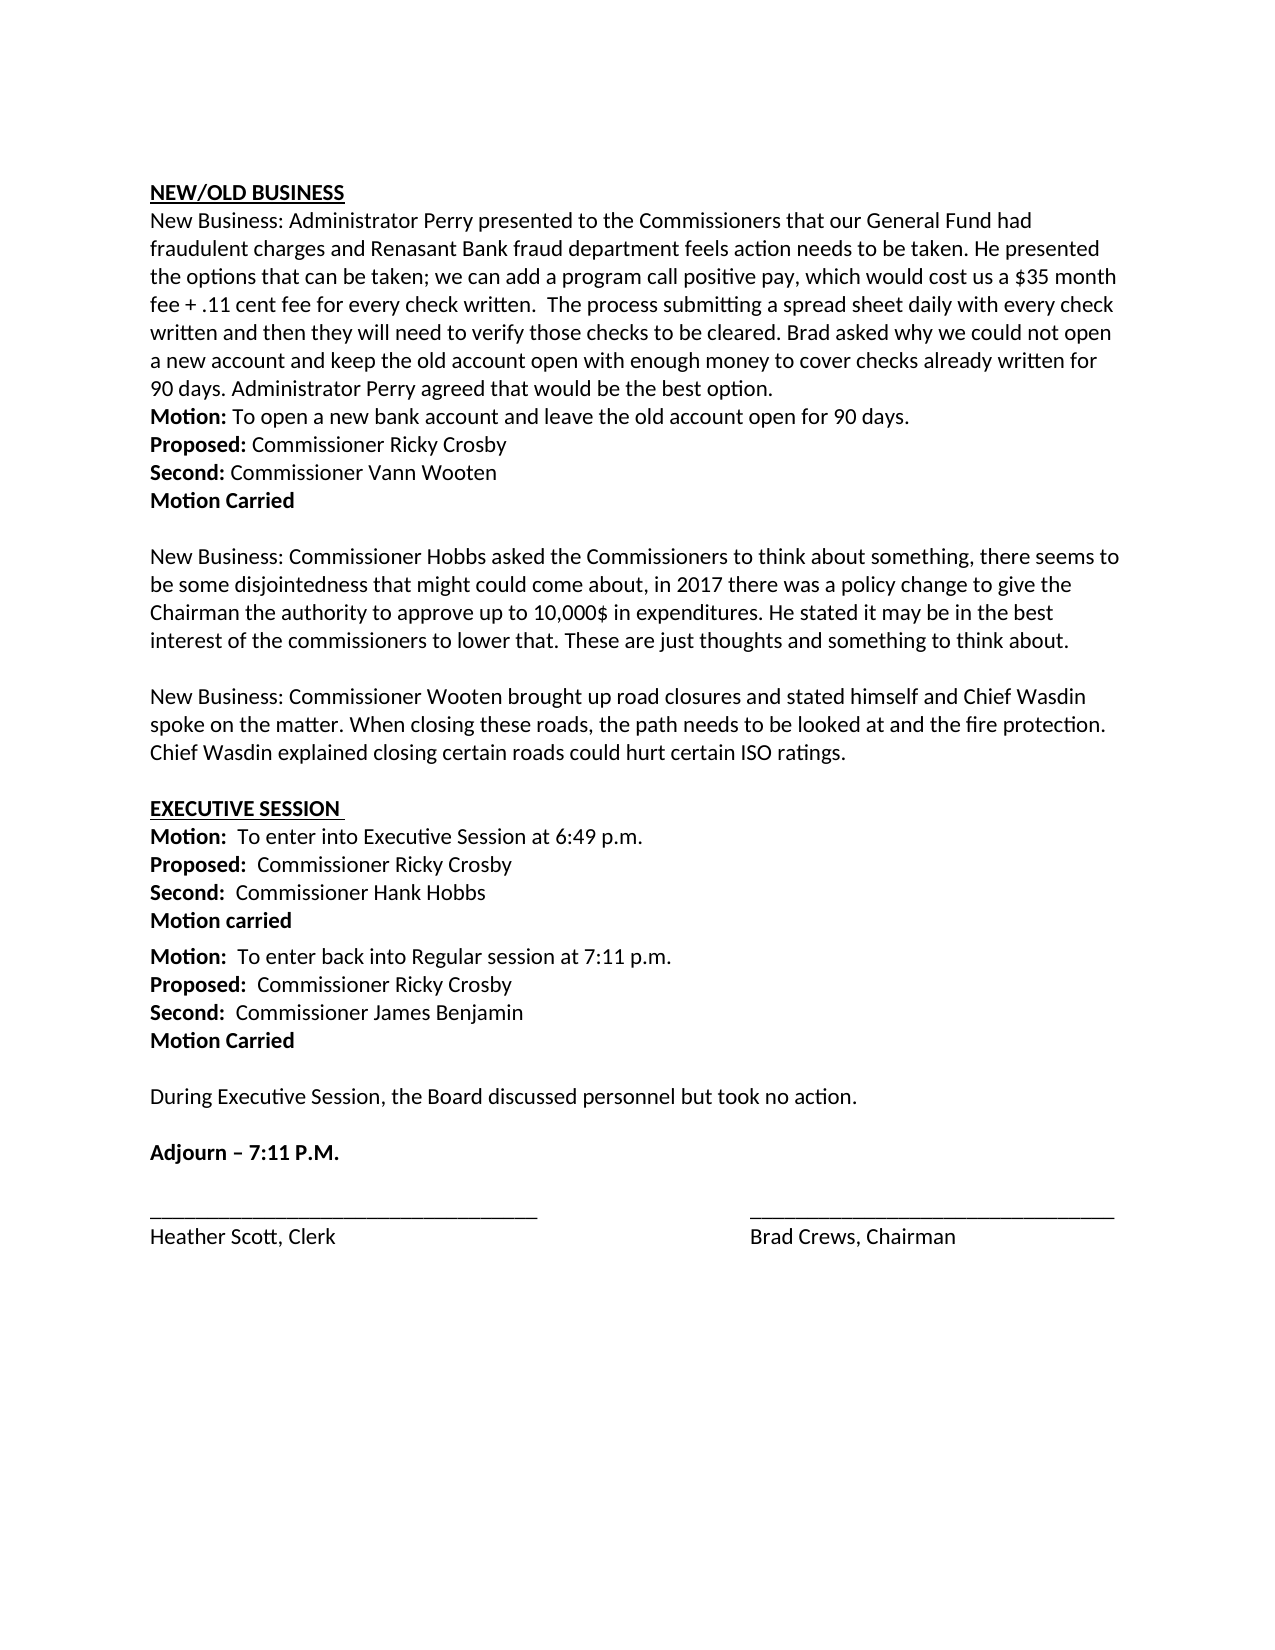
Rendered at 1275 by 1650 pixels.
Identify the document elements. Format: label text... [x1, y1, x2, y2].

text Second: Commissioner Vann Wooten [150, 458, 1125, 486]
text Motion carried [150, 907, 1125, 934]
text New Business: Commissioner Hobbs asked the Commissioners to think about something, there seems to be some disjointedness that might could come about, in 2017 there was a policy change to give the Chairman the authority to approve up to 10,000$ in expenditures. He stated it may be in the best interest of the commissioners to lower that. These are just thoughts and something to think about. [150, 542, 1125, 654]
text During Executive Session, the Board discussed personnel but took no action. [150, 1082, 1125, 1110]
text __________________________________ ________________________________ [150, 1194, 1125, 1222]
text Second: Commissioner James Benjamin [150, 998, 1125, 1026]
text New Business: Commissioner Wooten brought up road closures and stated himself and Chief Wasdin spoke on the matter. When closing these roads, the path needs to be looked at and the fire protection. Chief Wasdin explained closing certain roads could hurt certain ISO ratings. [150, 682, 1125, 766]
text Proposed: Commissioner Ricky Crosby [150, 970, 1125, 998]
text New Business: Administrator Perry presented to the Commissioners that our General Fund had fraudulent charges and Renasant Bank fraud department feels action needs to be taken. He presented the options that can be taken; we can add a program call positive pay, which would cost us a $35 month fee + .11 cent fee for every check written. The process submitting a spread sheet daily with every check written and then they will need to verify those checks to be cleared. Brad asked why we could not open a new account and keep the old account open with enough money to cover checks already written for 90 days. Administrator Perry agreed that would be the best option. [150, 206, 1125, 402]
text Heather Scott, Clerk Brad Crews, Chairman [150, 1222, 1125, 1250]
text Proposed: Commissioner Ricky Crosby [150, 851, 1125, 878]
text Adjourn – 7:11 P.M. [150, 1138, 1125, 1166]
text Proposed: Commissioner Ricky Crosby [150, 430, 1125, 458]
text Motion: To enter back into Regular session at 7:11 p.m. [150, 942, 1125, 970]
text Motion: To enter into Executive Session at 6:49 p.m. [150, 822, 1125, 851]
text NEW/OLD BUSINESS [150, 178, 1125, 206]
text Second: Commissioner Hank Hobbs [150, 878, 1125, 907]
text Motion: To open a new bank account and leave the old account open for 90 days. [150, 402, 1125, 430]
text Motion Carried [150, 486, 1125, 514]
text EXECUTIVE SESSION [150, 794, 1125, 822]
text Motion Carried [150, 1026, 1125, 1054]
